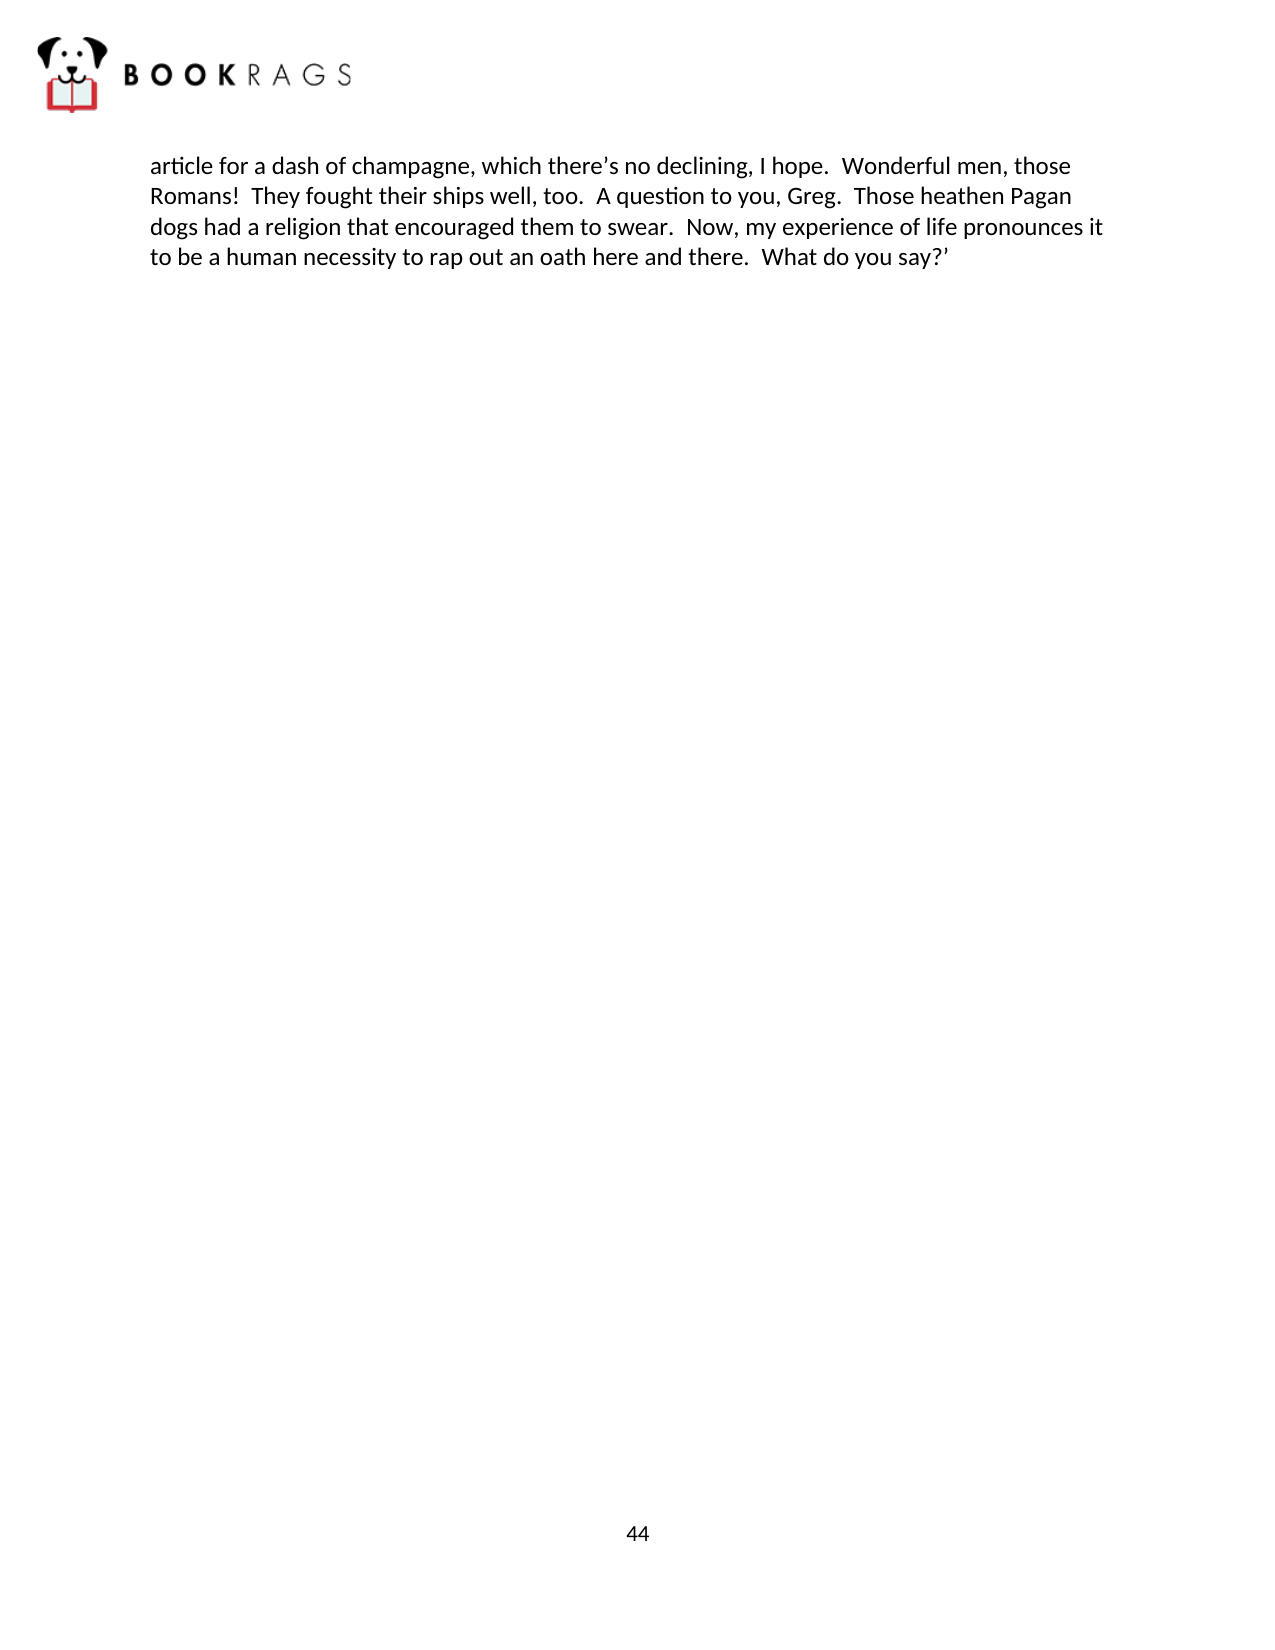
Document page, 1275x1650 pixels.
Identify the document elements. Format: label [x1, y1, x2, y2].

picture [37, 37, 351, 113]
text [150, 150, 1125, 272]
